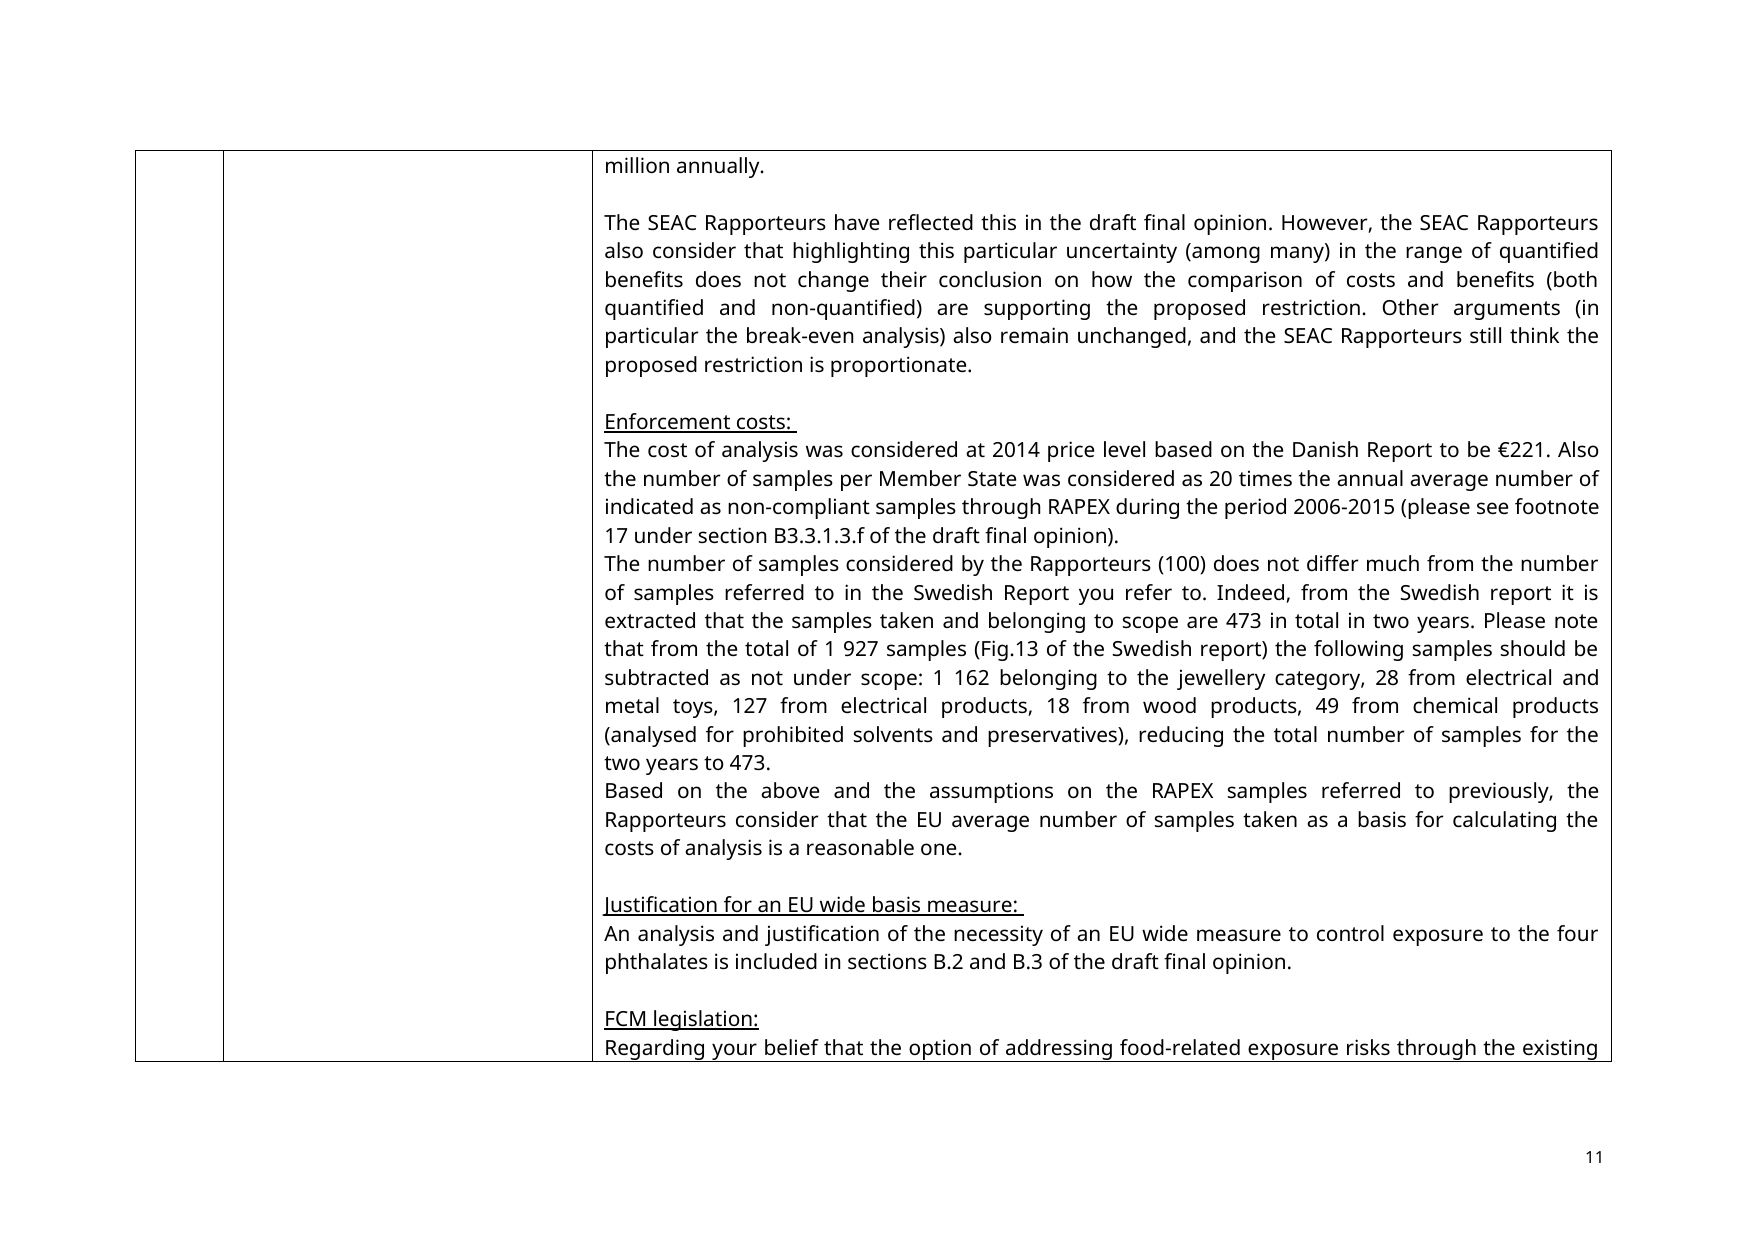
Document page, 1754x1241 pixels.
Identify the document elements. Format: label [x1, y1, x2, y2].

table_cell [593, 151, 1611, 1061]
